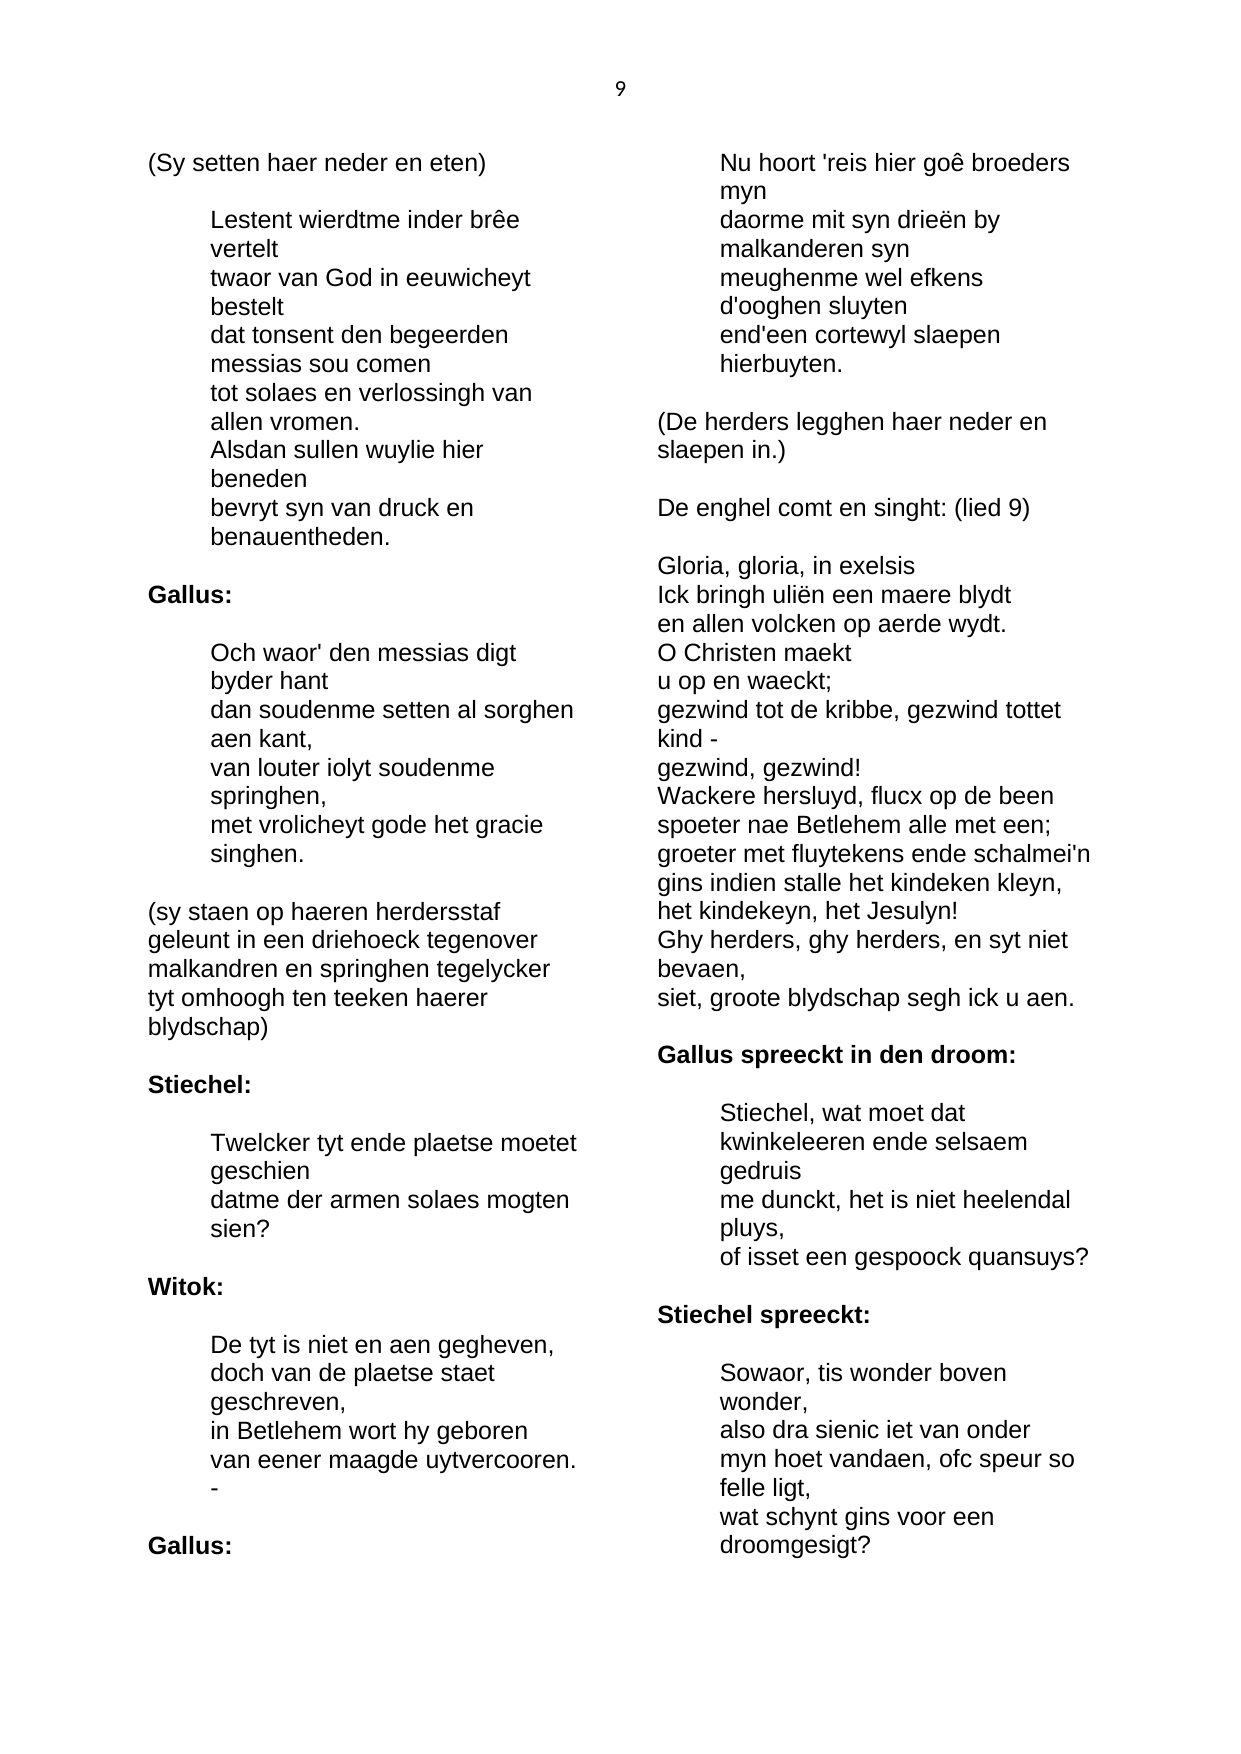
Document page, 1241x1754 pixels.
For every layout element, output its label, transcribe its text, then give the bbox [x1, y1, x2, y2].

text Stiechel: [148, 1070, 583, 1098]
text (sy staen op haeren herdersstaf geleunt in een driehoeck tegenover malkandren en springhen tegelycker tyt omhoogh ten teeken haerer blydschap) [148, 897, 583, 1041]
text Gallus spreeckt in den droom: [657, 1041, 1093, 1069]
text (Sy setten haer neder en eten) [148, 148, 583, 176]
text Twelcker tyt ende plaetse moetet geschien datme der armen solaes mogten sien? [210, 1128, 583, 1243]
text Witok: [148, 1272, 583, 1301]
text De tyt is niet en aen gegheven, doch van de plaetse staet geschreven, in Betlehem wort hy geboren van eener maagde uytvercooren. - [210, 1330, 583, 1502]
text Stiechel spreeckt: [657, 1300, 1093, 1329]
text De enghel comt en singht: (lied 9) [657, 493, 1093, 522]
text (De herders legghen haer neder en slaepen in.) [657, 407, 1093, 464]
text Gallus: [148, 580, 583, 608]
text Gallus: [148, 1531, 583, 1560]
text Nu hoort 'reis hier goê broeders myn daorme mit syn drieën by malkanderen syn meughenme wel efkens d'ooghen sluyten end'een cortewyl slaepen hierbuyten. [719, 148, 1093, 378]
text Och waor' den messias digt byder hant dan soudenme setten al sorghen aen kant, van louter iolyt soudenme springhen, met vrolicheyt gode het gracie singhen. [210, 638, 583, 868]
text Sowaor, tis wonder boven wonder, also dra sienic iet van onder myn hoet vandaen, ofc speur so felle ligt, wat schynt gins voor een droomgesigt? [719, 1358, 1093, 1559]
text Lestent wierdtme inder brêe vertelt twaor van God in eeuwicheyt bestelt dat tonsent den begeerden messias sou comen tot solaes en verlossingh van allen vromen. Alsdan sullen wuylie hier beneden bevryt syn van druck en benauentheden. [210, 206, 583, 551]
text Stiechel, wat moet dat kwinkeleeren ende selsaem gedruis me dunckt, het is niet heelendal pluys, of isset een gespoock quansuys? [719, 1098, 1093, 1271]
text Gloria, gloria, in exelsis Ick bringh uliën een maere blydt en allen volcken op aerde wydt. O Christen maekt u op en waeckt; gezwind tot de kribbe, gezwind tottet kind - gezwind, gezwind! Wackere hersluyd, flucx op de been spoeter nae Betlehem alle met een; groeter met fluytekens ende schalmei'n gins indien stalle het kindeken kleyn, het kindekeyn, het Jesulyn! Ghy herders, ghy herders, en syt niet bevaen, siet, groote blydschap segh ick u aen. [657, 551, 1093, 1011]
